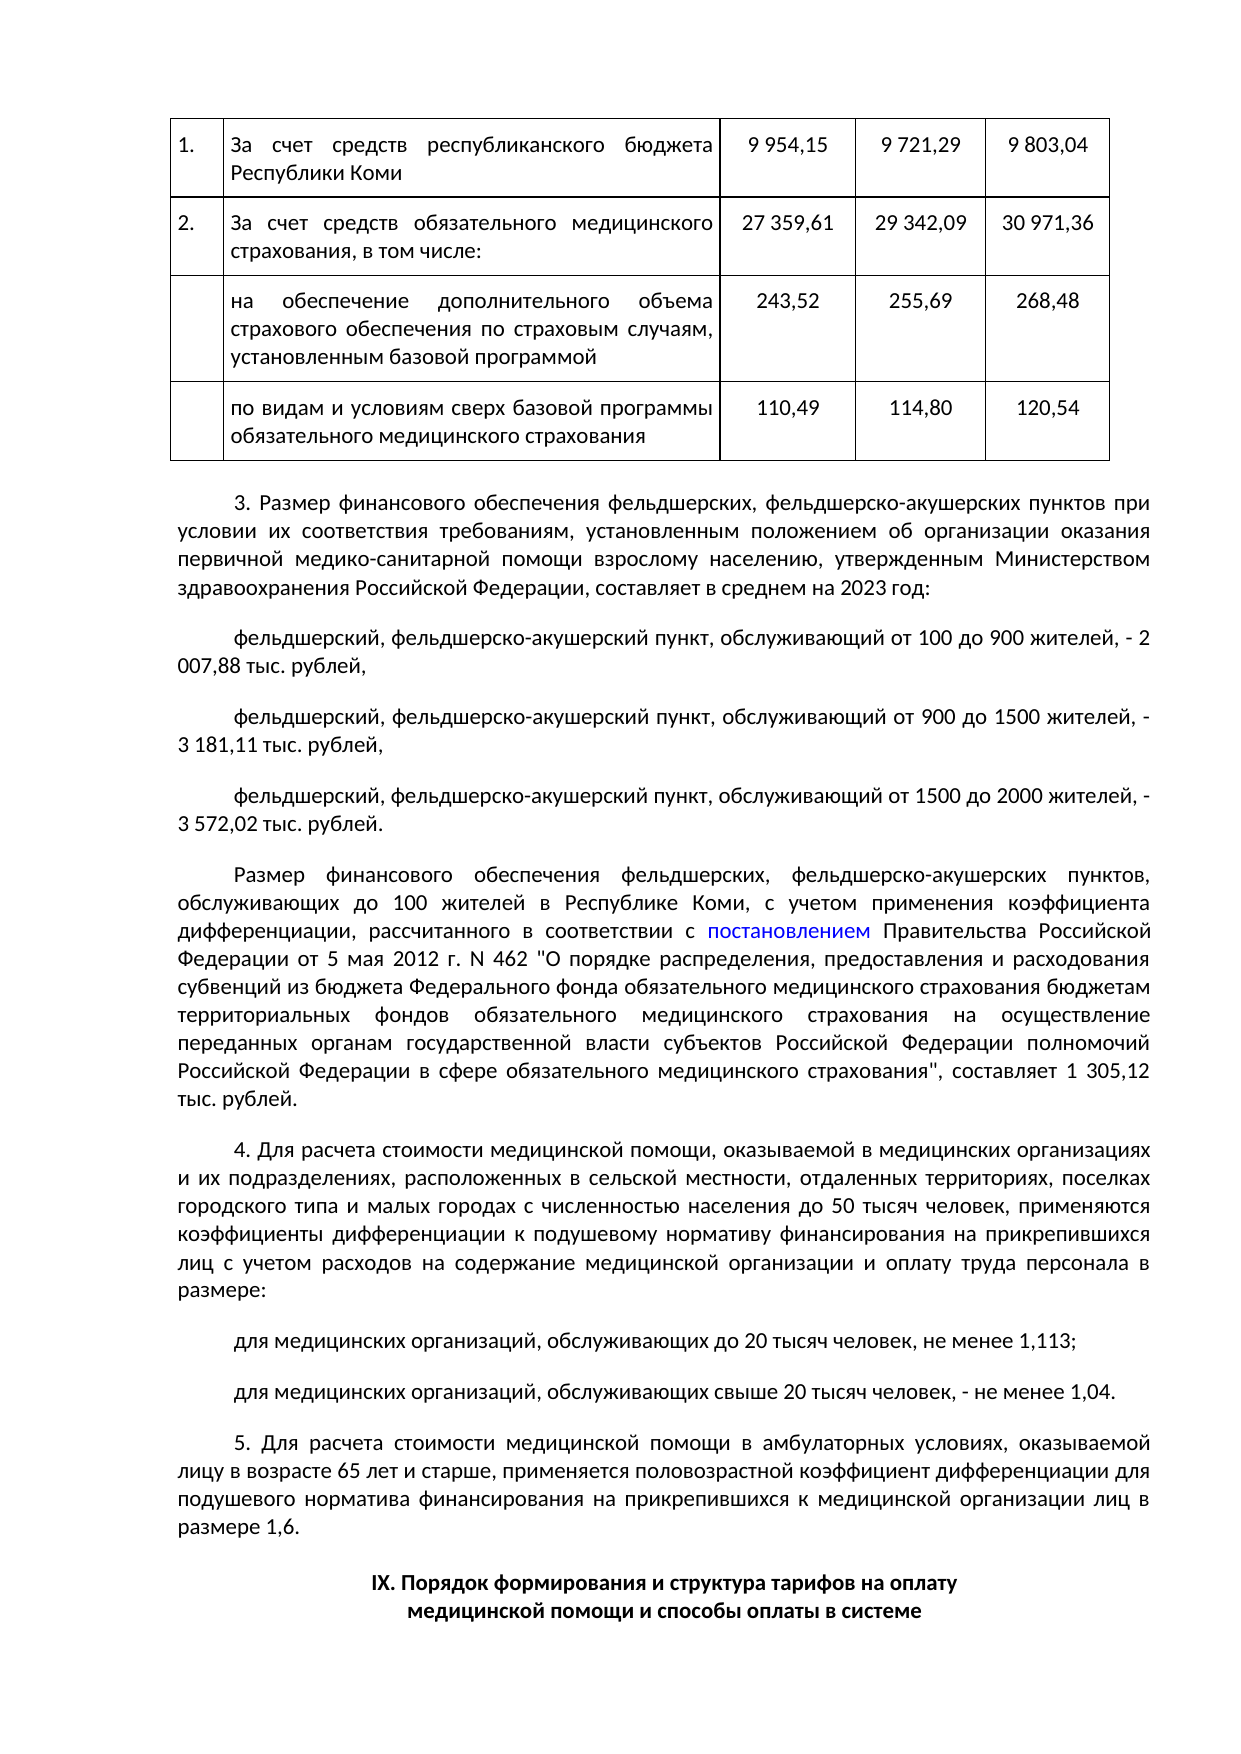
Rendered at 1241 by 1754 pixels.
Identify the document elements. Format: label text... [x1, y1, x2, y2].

title медицинской помощи и способы оплаты в системе [177, 1597, 1152, 1624]
text фельдшерский, фельдшерско-акушерский пункт, обслуживающий от 100 до 900 жителей, - 2 007,88 тыс. рублей, [177, 623, 1152, 679]
text фельдшерский, фельдшерско-акушерский пункт, обслуживающий от 900 до 1500 жителей, - 3 181,11 тыс. рублей, [177, 702, 1152, 758]
table_cell 1. [171, 119, 223, 196]
table_cell 255,69 [856, 276, 985, 381]
text Размер финансового обеспечения фельдшерских, фельдшерско-акушерских пунктов, обслуживающих до 100 жителей в Республике Коми, с учетом применения коэффициента дифференциации, рассчитанного в соответствии с постановлением Правительства Российской Федерации от 5 мая 2012 г. N 462 "О порядке распределения, предоставления и расходования субвенций из бюджета Федерального фонда обязательного медицинского страхования бюджетам территориальных фондов обязательного медицинского страхования на осуществление переданных органам государственной власти субъектов Российской Федерации полномочий Российской Федерации в сфере обязательного медицинского страхования", составляет 1 305,12 тыс. рублей. [177, 860, 1152, 1113]
table_cell [171, 276, 223, 381]
table_cell [171, 382, 223, 459]
table_cell 268,48 [986, 276, 1109, 381]
text фельдшерский, фельдшерско-акушерский пункт, обслуживающий от 1500 до 2000 жителей, - 3 572,02 тыс. рублей. [177, 781, 1152, 837]
text для медицинских организаций, обслуживающих до 20 тысяч человек, не менее 1,113; [177, 1327, 1152, 1354]
table_cell 29 342,09 [856, 198, 985, 275]
table_cell 27 359,61 [721, 198, 855, 275]
table_cell 9 954,15 [721, 119, 855, 196]
table_cell 114,80 [856, 382, 985, 459]
table_cell 120,54 [986, 382, 1109, 459]
table_cell За счет средств республиканского бюджета Республики Коми [224, 119, 719, 196]
text 5. Для расчета стоимости медицинской помощи в амбулаторных условиях, оказываемой лицу в возрасте 65 лет и старше, применяется половозрастной коэффициент дифференциации для подушевого норматива финансирования на прикрепившихся к медицинской организации лиц в размере 1,6. [177, 1428, 1152, 1541]
table_cell 2. [171, 198, 223, 275]
table_cell 9 803,04 [986, 119, 1109, 196]
text 4. Для расчета стоимости медицинской помощи, оказываемой в медицинских организациях и их подразделениях, расположенных в сельской местности, отдаленных территориях, поселках городского типа и малых городах с численностью населения до 50 тысяч человек, применяются коэффициенты дифференциации к подушевому нормативу финансирования на прикрепившихся лиц с учетом расходов на содержание медицинской организации и оплату труда персонала в размере: [177, 1136, 1152, 1304]
table_cell 30 971,36 [986, 198, 1109, 275]
text для медицинских организаций, обслуживающих свыше 20 тысяч человек, - не менее 1,04. [177, 1377, 1152, 1406]
title IX. Порядок формирования и структура тарифов на оплату [177, 1568, 1152, 1597]
table_cell по видам и условиям сверх базовой программы обязательного медицинского страхования [224, 382, 719, 459]
table_cell 243,52 [721, 276, 855, 381]
table_cell на обеспечение дополнительного объема страхового обеспечения по страховым случаям, установленным базовой программой [224, 276, 719, 381]
table_cell За счет средств обязательного медицинского страхования, в том числе: [224, 198, 719, 275]
table_cell 9 721,29 [856, 119, 985, 196]
table_cell 110,49 [721, 382, 855, 459]
text 3. Размер финансового обеспечения фельдшерских, фельдшерско-акушерских пунктов при условии их соответствия требованиям, установленным положением об организации оказания первичной медико-санитарной помощи взрослому населению, утвержденным Министерством здравоохранения Российской Федерации, составляет в среднем на 2023 год: [177, 488, 1152, 601]
